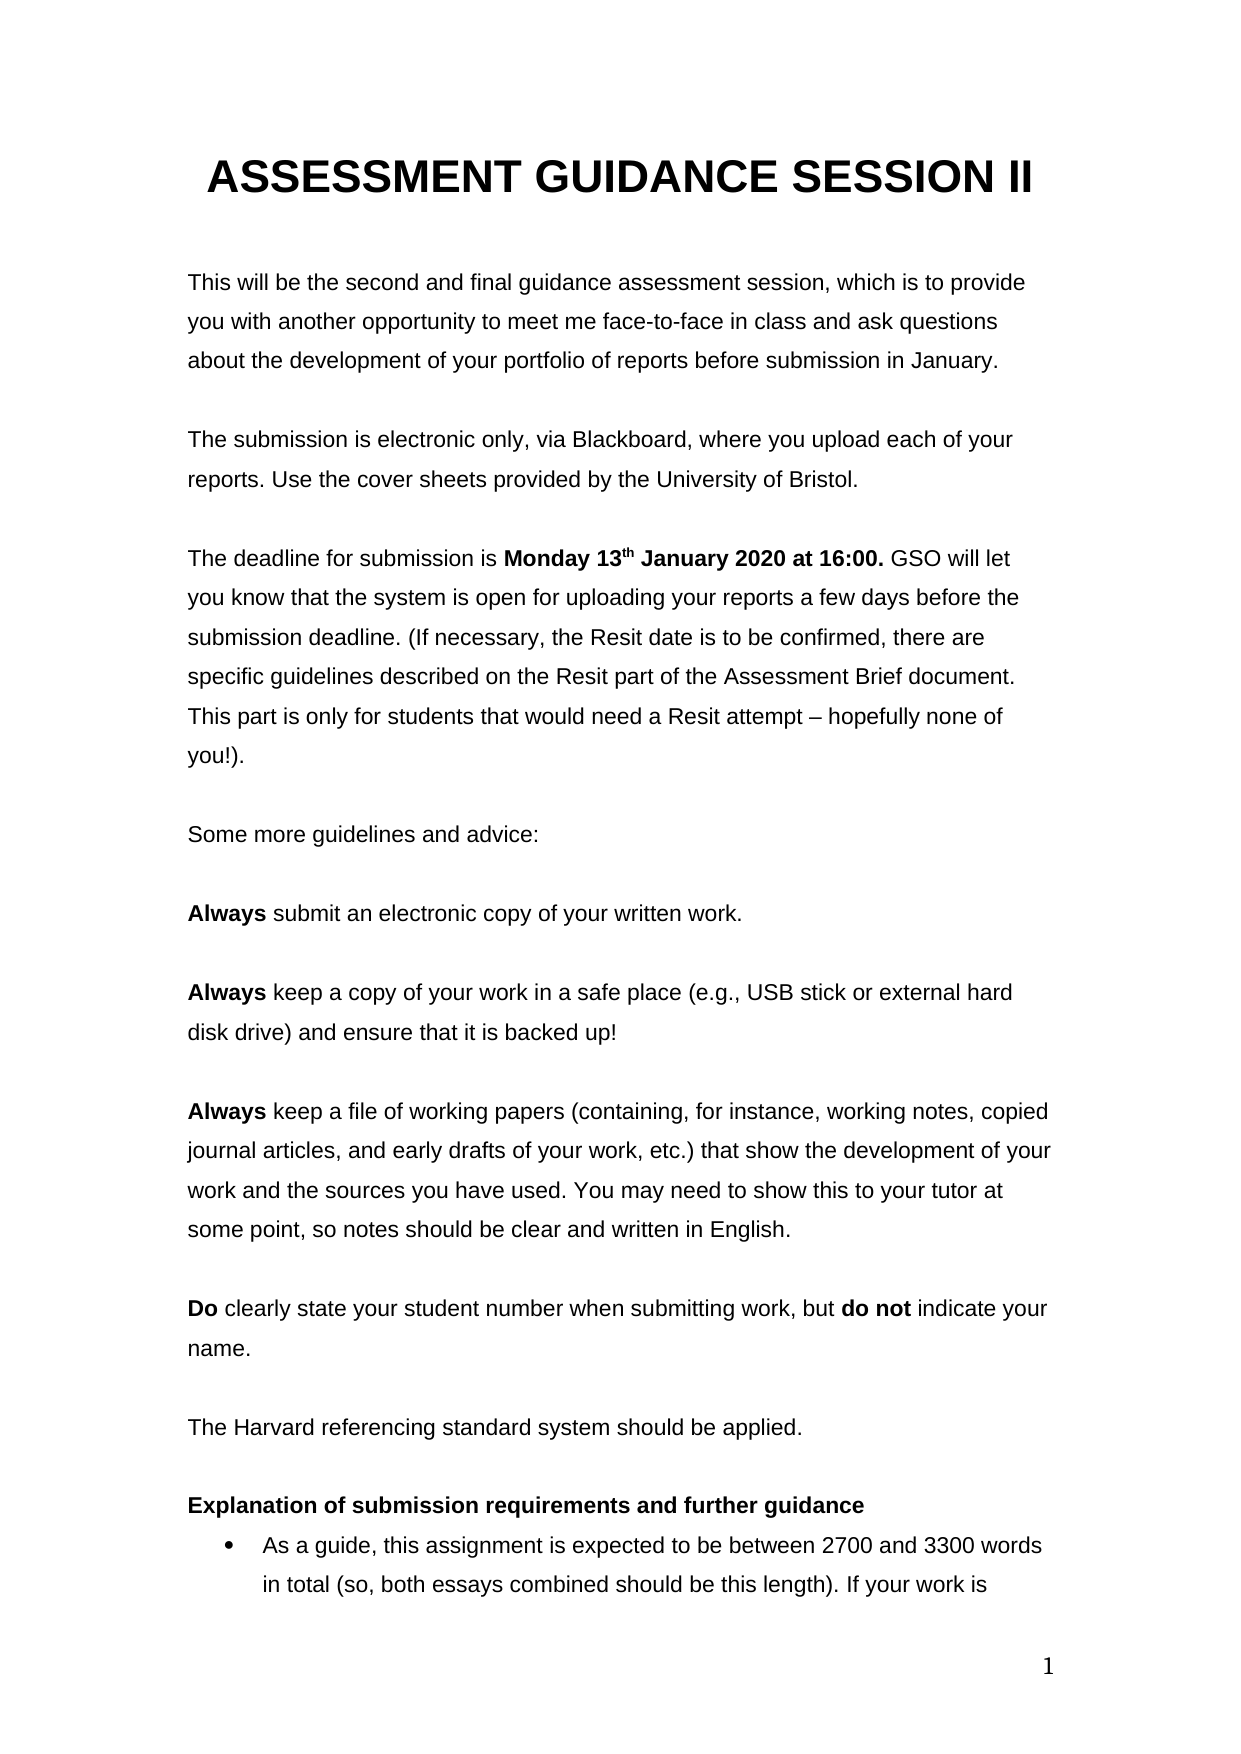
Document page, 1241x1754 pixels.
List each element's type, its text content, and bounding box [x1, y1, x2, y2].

list Explanation of submission requirements and further guidance [187, 1492, 1053, 1519]
text ASSESSMENT GUIDANCE SESSION II [187, 150, 1053, 203]
list Always keep a file of working papers (containing, for instance, working notes, copied journal articles, and early drafts of your work, etc.) that show the development of your work and the sources you have used. You may need to show this to your tutor at some point, so notes should be clear and written in English. [187, 1098, 1053, 1242]
list The submission is electronic only, via Blackboard, where you upload each of your reports. Use the cover sheets provided by the University of Bristol. [187, 426, 1053, 492]
list This will be the second and final guidance assessment session, which is to provide you with another opportunity to meet me face-to-face in class and ask questions about the development of your portfolio of reports before submission in January. [187, 268, 1053, 374]
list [225, 1532, 1053, 1598]
list Do clearly state your student number when submitting work, but do not indicate your name. [187, 1295, 1053, 1361]
list The Harvard referencing standard system should be applied. [187, 1413, 1053, 1440]
list The deadline for submission is Monday 13th January 2020 at 16:00. GSO will let you know that the system is open for uploading your reports a few days before the submission deadline. (If necessary, the Resit date is to be confirmed, there are specific guidelines described on the Resit part of the Assessment Brief document. This part is only for students that would need a Resit attempt – hopefully none of you!). [187, 545, 1053, 769]
list Some more guidelines and advice: [187, 821, 1053, 848]
list Always submit an electronic copy of your written work. [187, 900, 1053, 927]
list Always keep a copy of your work in a safe place (e.g., USB stick or external hard disk drive) and ensure that it is backed up! [187, 979, 1053, 1045]
